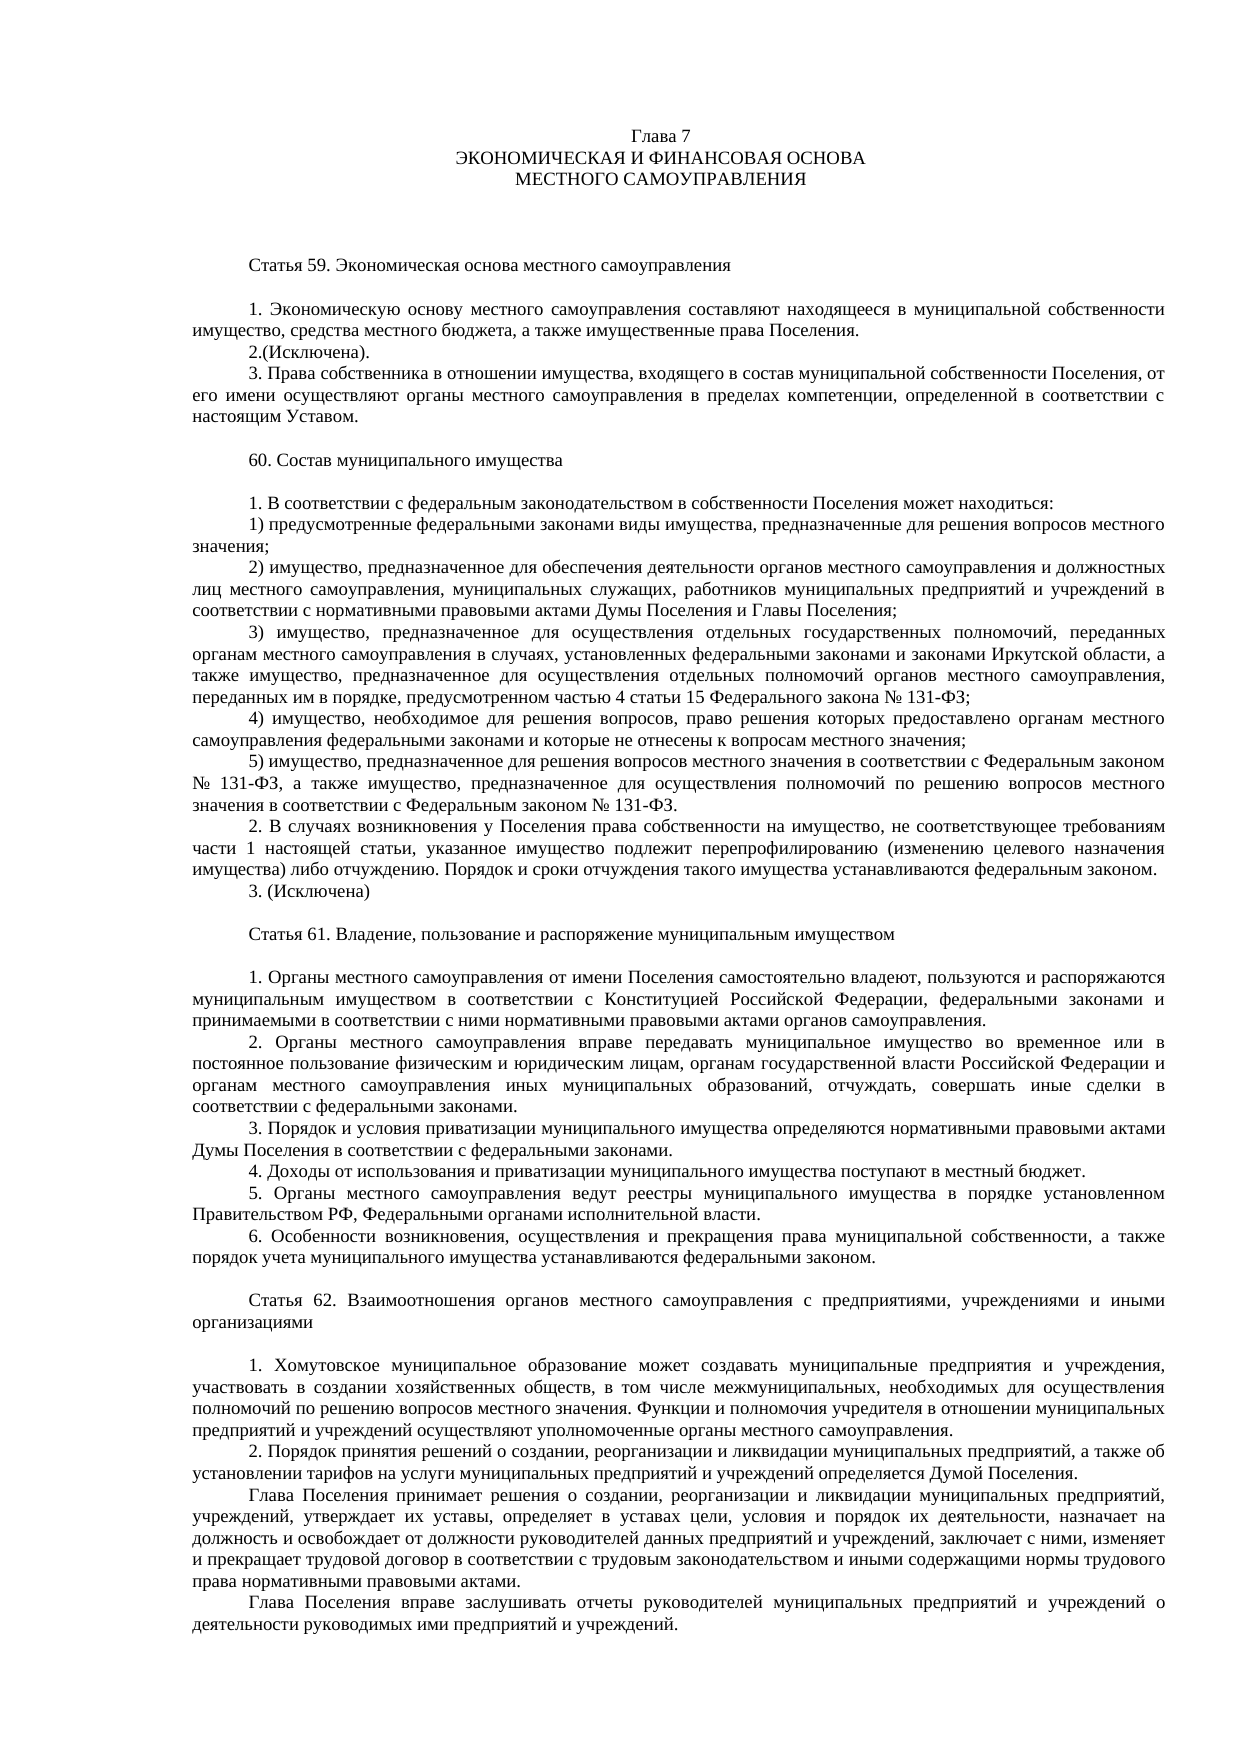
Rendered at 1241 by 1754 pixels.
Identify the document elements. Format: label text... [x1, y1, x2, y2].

text Глава Поселения принимает решения о создании, реорганизации и ликвидации муниципальных предприятий, учреждений, утверждает их уставы, определяет в уставах цели, условия и порядок их деятельности, назначает на должность и освобождает от должности руководителей данных предприятий и учреждений, заключает с ними, изменяет и прекращает трудовой договор в соответствии с трудовым законодательством и иными содержащими нормы трудового права нормативными правовыми актами. [192, 1483, 1167, 1591]
text 5. Органы местного самоуправления ведут реестры муниципального имущества в порядке установленном Правительством РФ, Федеральными органами исполнительной власти. [192, 1182, 1167, 1225]
title МЕСТНОГО САМОУПРАВЛЕНИЯ [155, 168, 1167, 190]
text Статья 62. Взаимоотношения органов местного самоуправления с предприятиями, учреждениями и иными организациями [192, 1289, 1167, 1332]
text 2. В случаях возникновения у Поселения права собственности на имущество, не соответствующее требованиям части 1 настоящей статьи, указанное имущество подлежит перепрофилированию (изменению целевого назначения имущества) либо отчуждению. Порядок и сроки отчуждения такого имущества устанавливаются федеральным законом. [192, 815, 1167, 880]
text 1) предусмотренные федеральными законами виды имущества, предназначенные для решения вопросов местного значения; [192, 513, 1167, 556]
text Статья 61. Владение, пользование и распоряжение муниципальным имуществом [192, 923, 1167, 944]
text 2) имущество, предназначенное для обеспечения деятельности органов местного самоуправления и должностных лиц местного самоуправления, муниципальных служащих, работников муниципальных предприятий и учреждений в соответствии с нормативными правовыми актами Думы Поселения и Главы Поселения; [192, 556, 1167, 621]
text 60. Состав муниципального имущества [192, 448, 1167, 470]
text 4) имущество, необходимое для решения вопросов, право решения которых предоставлено органам местного самоуправления федеральными законами и которые не отнесены к вопросам местного значения; [192, 707, 1167, 750]
text Глава Поселения вправе заслушивать отчеты руководителей муниципальных предприятий и учреждений о деятельности руководимых ими предприятий и учреждений. [192, 1591, 1167, 1634]
text 6. Особенности возникновения, осуществления и прекращения права муниципальной собственности, а также порядок учета муниципального имущества устанавливаются федеральными законом. [192, 1225, 1167, 1268]
text 5) имущество, предназначенное для решения вопросов местного значения в соответствии с Федеральным законом № 131-ФЗ, а также имущество, предназначенное для осуществления полномочий по решению вопросов местного значения в соответствии с Федеральным законом № 131-ФЗ. [192, 750, 1167, 815]
text 1. Экономическую основу местного самоуправления составляют находящееся в муниципальной собственности имущество, средства местного бюджета, а также имущественные права Поселения. [192, 297, 1167, 341]
text 1. В соответствии с федеральным законодательством в собственности Поселения может находиться: [192, 492, 1167, 513]
text 1. Органы местного самоуправления от имени Поселения самостоятельно владеют, пользуются и распоряжаются муниципальным имуществом в соответствии с Конституцией Российской Федерации, федеральными законами и принимаемыми в соответствии с ними нормативными правовыми актами органов самоуправления. [192, 966, 1167, 1031]
text 1. Хомутовское муниципальное образование может создавать муниципальные предприятия и учреждения, участвовать в создании хозяйственных обществ, в том числе межмуниципальных, необходимых для осуществления полномочий по решению вопросов местного значения. Функции и полномочия учредителя в отношении муниципальных предприятий и учреждений осуществляют уполномоченные органы местного самоуправления. [192, 1354, 1167, 1440]
title ЭКОНОМИЧЕСКАЯ И ФИНАНСОВАЯ ОСНОВА [155, 147, 1167, 168]
text 3. Порядок и условия приватизации муниципального имущества определяются нормативными правовыми актами Думы Поселения в соответствии с федеральными законами. [192, 1117, 1167, 1160]
text Статья 59. Экономическая основа местного самоуправления [192, 254, 1167, 276]
text 2. Порядок принятия решений о создании, реорганизации и ликвидации муниципальных предприятий, а также об установлении тарифов на услуги муниципальных предприятий и учреждений определяется Думой Поселения. [192, 1440, 1167, 1483]
text 2.(Исключена). [192, 341, 1167, 362]
text 3. Права собственника в отношении имущества, входящего в состав муниципальной собственности Поселения, от его имени осуществляют органы местного самоуправления в пределах компетенции, определенной в соответствии с настоящим Уставом. [192, 362, 1167, 427]
text 3) имущество, предназначенное для осуществления отдельных государственных полномочий, переданных органам местного самоуправления в случаях, установленных федеральными законами и законами Иркутской области, а также имущество, предназначенное для осуществления отдельных полномочий органов местного самоуправления, переданных им в порядке, предусмотренном частью 4 статьи 15 Федерального закона № 131-ФЗ; [192, 621, 1167, 707]
text 2. Органы местного самоуправления вправе передавать муниципальное имущество во временное или в постоянное пользование физическим и юридическим лицам, органам государственной власти Российской Федерации и органам местного самоуправления иных муниципальных образований, отчуждать, совершать иные сделки в соответствии с федеральными законами. [192, 1031, 1167, 1117]
title Глава 7 [155, 125, 1167, 147]
text 4. Доходы от использования и приватизации муниципального имущества поступают в местный бюджет. [192, 1160, 1167, 1182]
text 3. (Исключена) [192, 880, 1167, 901]
